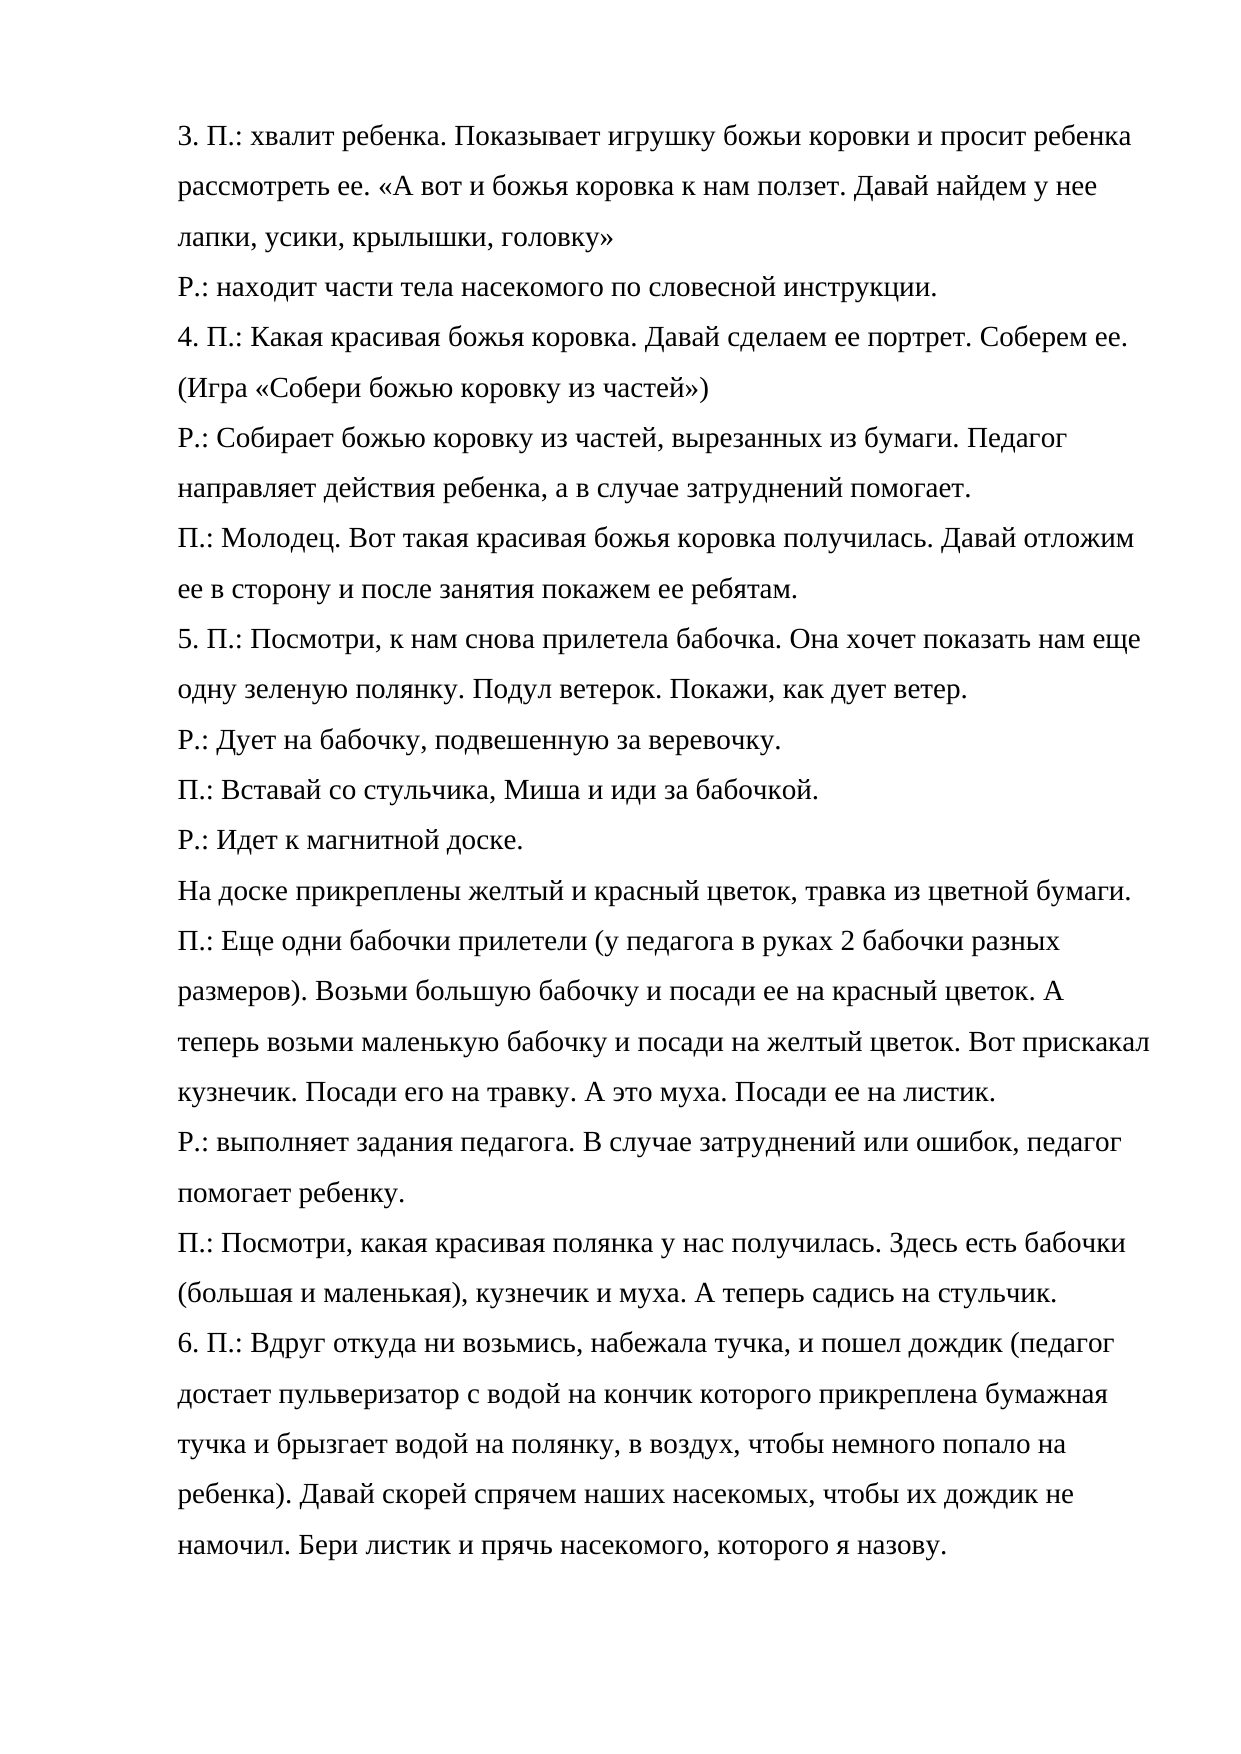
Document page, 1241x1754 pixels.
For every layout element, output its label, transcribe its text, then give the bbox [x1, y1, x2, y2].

text П.: Вставай со стульчика, Миша и иди за бабочкой. [177, 772, 1152, 806]
text Р.: Собирает божью коровку из частей, вырезанных из бумаги. Педагог направляет действия ребенка, а в случае затруднений помогает. [177, 420, 1152, 504]
text Р.: Дует на бабочку, подвешенную за веревочку. [177, 722, 1152, 755]
text 4. П.: Какая красивая божья коровка. Давай сделаем ее портрет. Соберем ее. (Игра «Собери божью коровку из частей») [177, 319, 1152, 403]
text 5. П.: Посмотри, к нам снова прилетела бабочка. Она хочет показать нам еще одну зеленую полянку. Подул ветерок. Покажи, как дует ветер. [177, 621, 1152, 705]
text 3. П.: хвалит ребенка. Показывает игрушку божьи коровки и просит ребенка рассмотреть ее. «А вот и божья коровка к нам ползет. Давай найдем у нее лапки, усики, крылышки, головку» [177, 118, 1152, 252]
text П.: Молодец. Вот такая красивая божья коровка получилась. Давай отложим ее в сторону и после занятия покажем ее ребятам. [177, 521, 1152, 604]
text Р.: находит части тела насекомого по словесной инструкции. [177, 269, 1152, 303]
text Р.: Идет к магнитной доске. [177, 822, 1152, 856]
text П.: Посмотри, какая красивая полянка у нас получилась. Здесь есть бабочки (большая и маленькая), кузнечик и муха. А теперь садись на стульчик. [177, 1225, 1152, 1309]
text П.: Еще одни бабочки прилетели (у педагога в руках 2 бабочки разных размеров). Возьми большую бабочку и посади ее на красный цветок. А теперь возьми маленькую бабочку и посади на желтый цветок. Вот прискакал кузнечик. Посади его на травку. А это муха. Посади ее на листик. [177, 923, 1152, 1108]
text Р.: выполняет задания педагога. В случае затруднений или ошибок, педагог помогает ребенку. [177, 1124, 1152, 1208]
text 6. П.: Вдруг откуда ни возьмись, набежала тучка, и пошел дождик (педагог достает пульверизатор с водой на кончик которого прикреплена бумажная тучка и брызгает водой на полянку, в воздух, чтобы немного попало на ребенка). Давай скорей спрячем наших насекомых, чтобы их дождик не намочил. Бери листик и прячь насекомого, которого я назову. [177, 1326, 1152, 1560]
text На доске прикреплены желтый и красный цветок, травка из цветной бумаги. [177, 873, 1152, 906]
